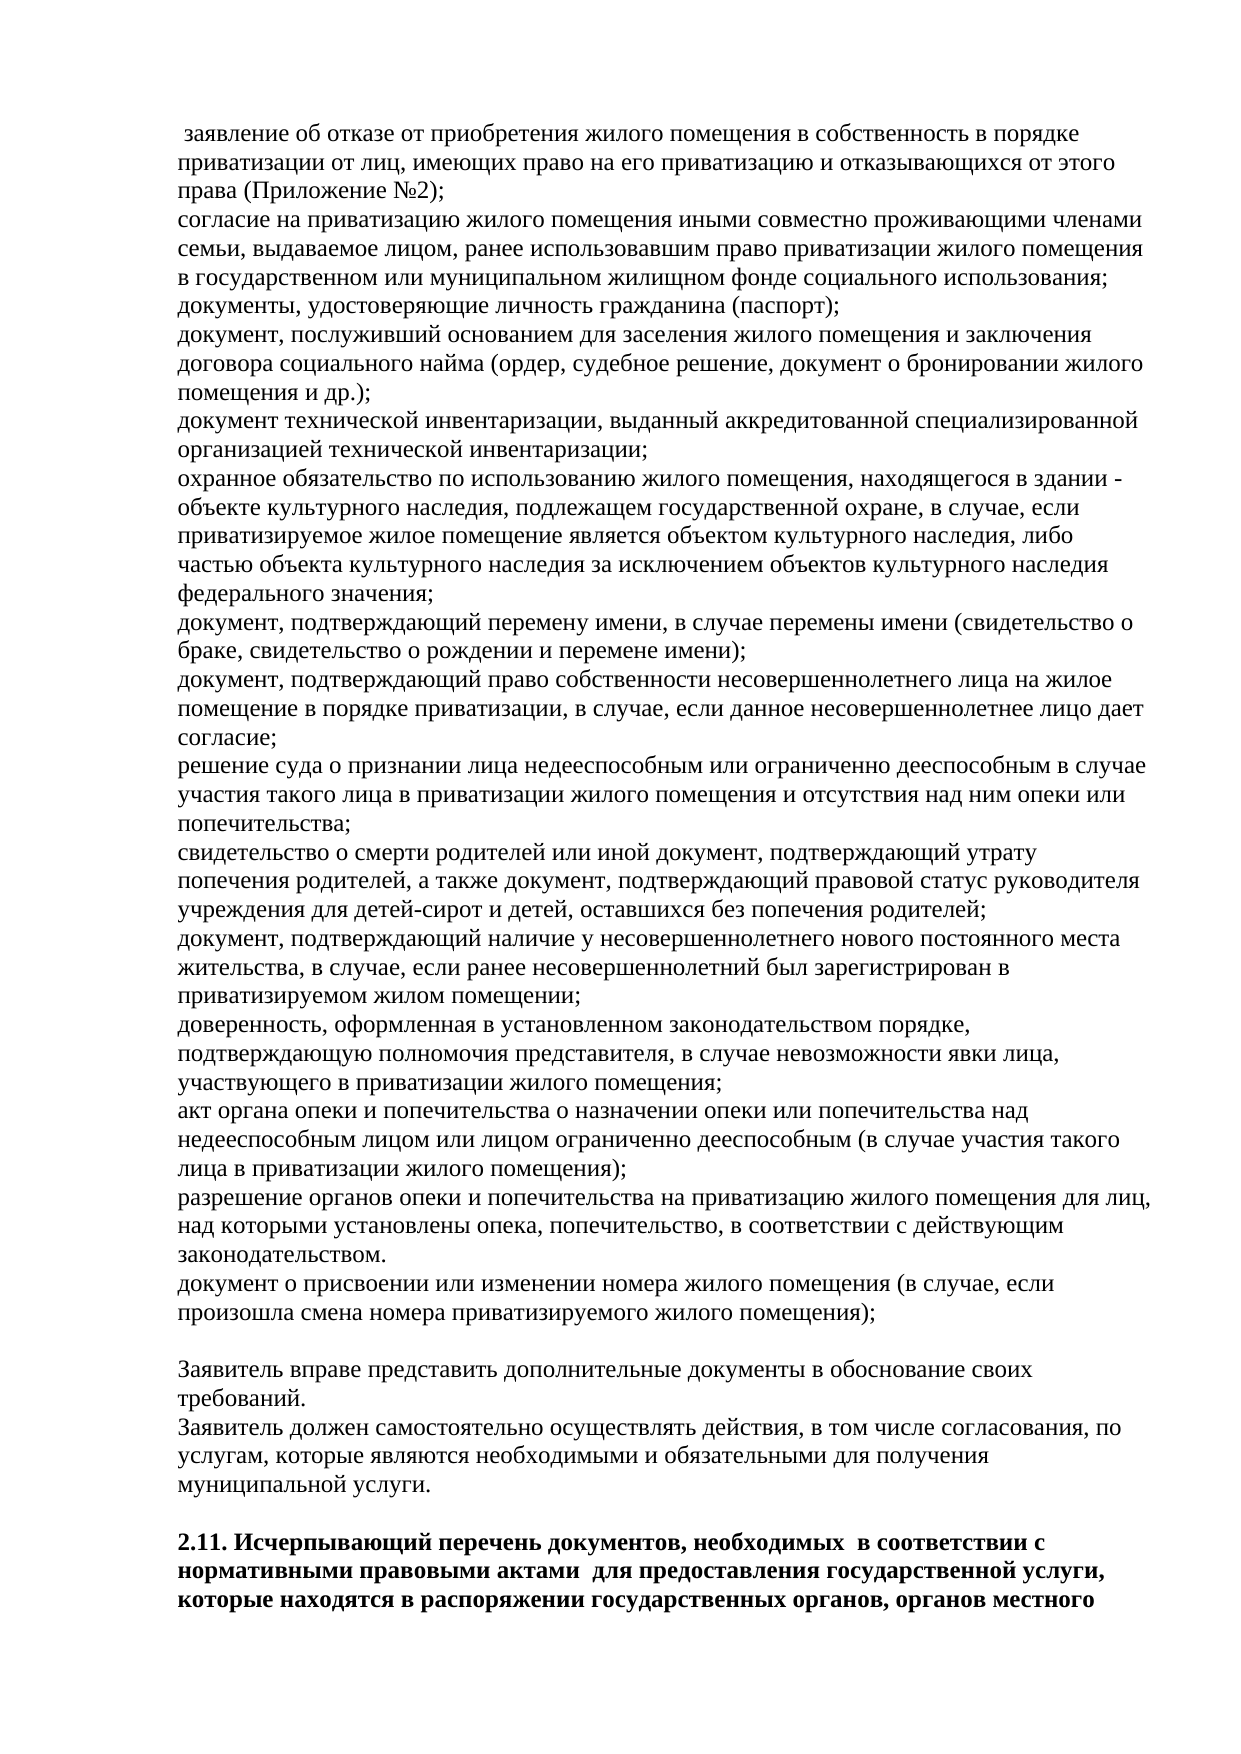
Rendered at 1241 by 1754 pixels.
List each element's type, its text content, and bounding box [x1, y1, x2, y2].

text доверенность, оформленная в установленном законодательством порядке, подтверждающую полномочия представителя, в случае невозможности явки лица, участвующего в приватизации жилого помещения; [177, 1009, 1152, 1096]
text решение суда о признании лица недееспособным или ограниченно дееспособным в случае участия такого лица в приватизации жилого помещения и отсутствия над ним опеки или попечительства; [177, 751, 1152, 837]
text согласие на приватизацию жилого помещения иными совместно проживающими членами семьи, выдаваемое лицом, ранее использовавшим право приватизации жилого помещения в государственном или муниципальном жилищном фонде социального использования; [177, 204, 1152, 291]
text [177, 1527, 1152, 1613]
text Заявитель должен самостоятельно осуществлять действия, в том числе согласования, по услугам, которые являются необходимыми и обязательными для получения муниципальной услуги. [177, 1412, 1152, 1498]
text заявление об отказе от приобретения жилого помещения в собственность в порядке приватизации от лиц, имеющих право на его приватизацию и отказывающихся от этого права (Приложение №2); [177, 118, 1152, 204]
text документ о присвоении или изменении номера жилого помещения (в случае, если произошла смена номера приватизируемого жилого помещения); [177, 1268, 1152, 1326]
text свидетельство о смерти родителей или иной документ, подтверждающий утрату попечения родителей, а также документ, подтверждающий правовой статус руководителя учреждения для детей-сирот и детей, оставшихся без попечения родителей; [177, 837, 1152, 923]
text разрешение органов опеки и попечительства на приватизацию жилого помещения для лиц, над которыми установлены опека, попечительство, в соответствии с действующим законодательством. [177, 1182, 1152, 1268]
text документ технической инвентаризации, выданный аккредитованной специализированной организацией технической инвентаризации; [177, 406, 1152, 463]
text документ, подтверждающий право собственности несовершеннолетнего лица на жилое помещение в порядке приватизации, в случае, если данное несовершеннолетнее лицо дает согласие; [177, 664, 1152, 751]
text документ, подтверждающий наличие у несовершеннолетнего нового постоянного места жительства, в случае, если ранее несовершеннолетний был зарегистрирован в приватизируемом жилом помещении; [177, 923, 1152, 1009]
text акт органа опеки и попечительства о назначении опеки или попечительства над недееспособным лицом или лицом ограниченно дееспособным (в случае участия такого лица в приватизации жилого помещения); [177, 1096, 1152, 1182]
text документы, удостоверяющие личность гражданина (паспорт); [177, 291, 1152, 319]
text документ, подтверждающий перемену имени, в случае перемены имени (свидетельство о браке, свидетельство о рождении и перемене имени); [177, 607, 1152, 664]
text охранное обязательство по использованию жилого помещения, находящегося в здании - объекте культурного наследия, подлежащем государственной охране, в случае, если приватизируемое жилое помещение является объектом культурного наследия, либо частью объекта культурного наследия за исключением объектов культурного наследия федерального значения; [177, 463, 1152, 607]
text Заявитель вправе представить дополнительные документы в обоснование своих требований. [177, 1354, 1152, 1412]
text документ, послуживший основанием для заселения жилого помещения и заключения договора социального найма (ордер, судебное решение, документ о бронировании жилого помещения и др.); [177, 319, 1152, 406]
